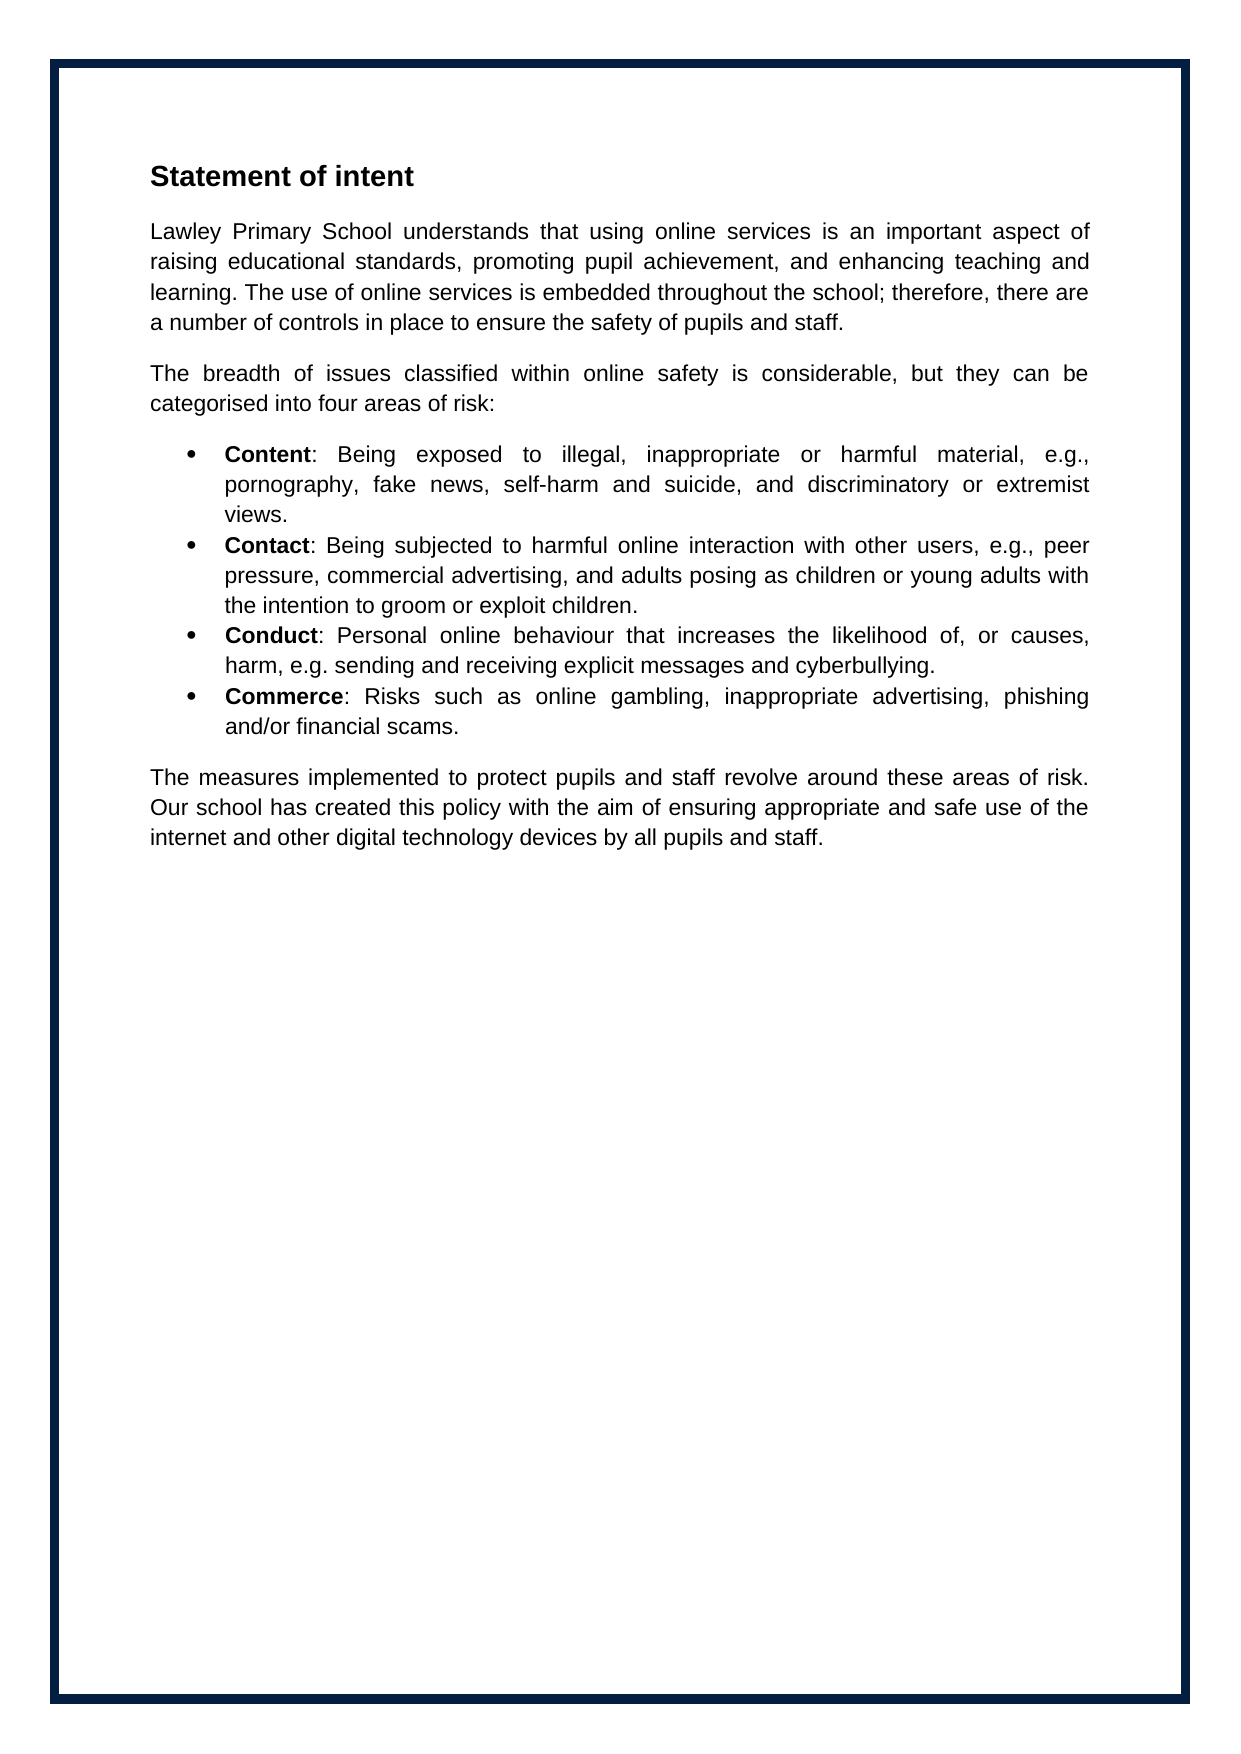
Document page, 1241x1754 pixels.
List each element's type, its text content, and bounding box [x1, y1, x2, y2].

list Contact: Being subjected to harmful online interaction with other users, e.g., peer pressure, commercial advertising, and adults posing as children or young adults with the intention to groom or exploit children. [187, 532, 1090, 618]
list Content: Being exposed to illegal, inappropriate or harmful material, e.g., pornography, fake news, self-harm and suicide, and discriminatory or extremist views. [187, 441, 1090, 528]
text The measures implemented to protect pupils and staff revolve around these areas of risk. Our school has created this policy with the aim of ensuring appropriate and safe use of the internet and other digital technology devices by all pupils and staff. [150, 764, 1090, 851]
list Commerce: Risks such as online gambling, inappropriate advertising, phishing and/or financial scams. [187, 683, 1090, 739]
text Lawley Primary School understands that using online services is an important aspect of raising educational standards, promoting pupil achievement, and enhancing teaching and learning. The use of online services is embedded throughout the school; therefore, there are a number of controls in place to ensure the safety of pupils and staff. [150, 218, 1090, 335]
text The breadth of issues classified within online safety is considerable, but they can be categorised into four areas of risk: [150, 360, 1090, 416]
list Conduct: Personal online behaviour that increases the likelihood of, or causes, harm, e.g. sending and receiving explicit messages and cyberbullying. [187, 622, 1090, 679]
text Statement of intent [150, 159, 1090, 192]
